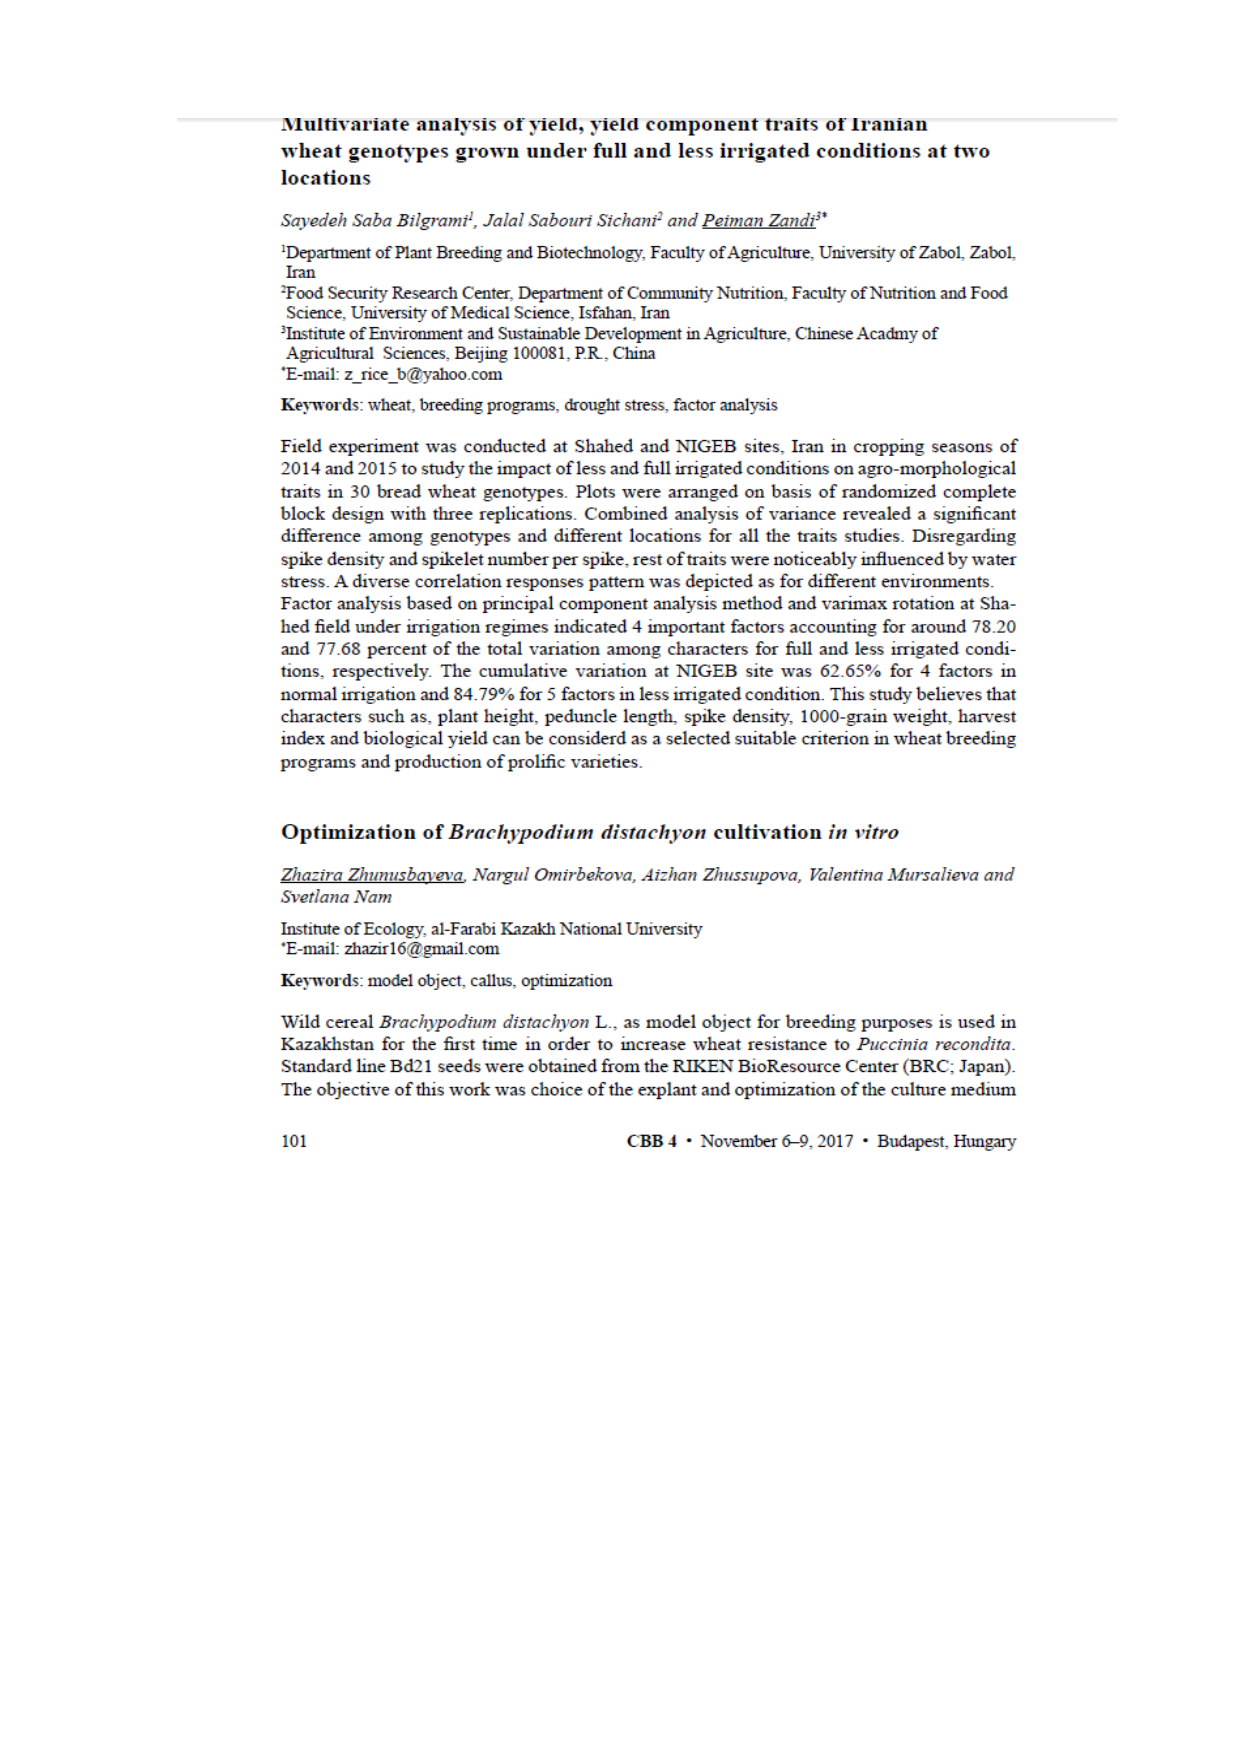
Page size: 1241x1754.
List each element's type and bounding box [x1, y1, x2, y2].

picture [177, 118, 1118, 1223]
